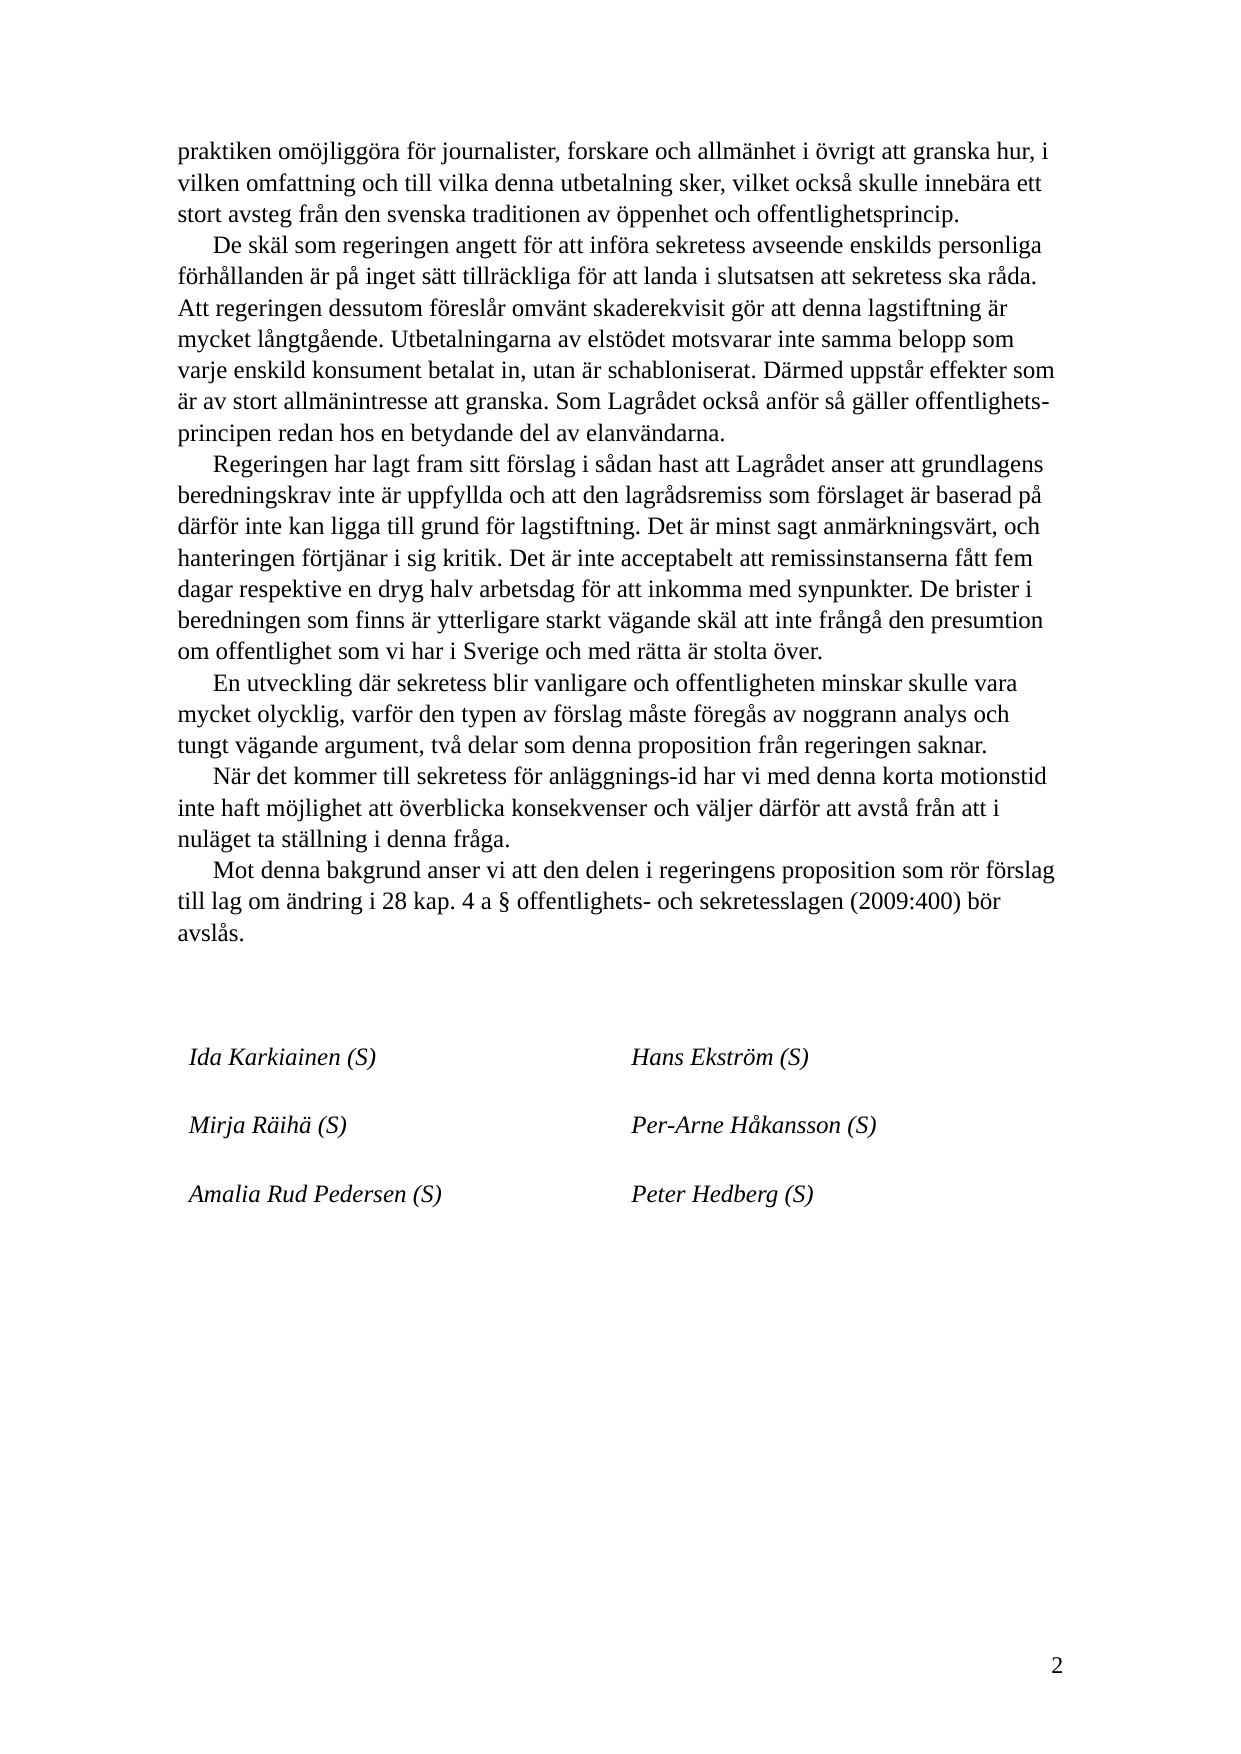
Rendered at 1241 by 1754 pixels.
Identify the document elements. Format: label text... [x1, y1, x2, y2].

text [177, 134, 1063, 228]
text En utveckling där sekretess blir vanligare och offentligheten minskar skulle vara mycket olycklig, varför den typen av förslag måste föregås av noggrann analys och tungt vägande argument, två delar som denna proposition från regeringen saknar. [177, 665, 1063, 759]
text Regeringen har lagt fram sitt förslag i sådan hast att Lagrådet anser att grundlagens beredningskrav inte är uppfyllda och att den lagrådsremiss som förslaget är baserad på därför inte kan ligga till grund för lagstiftning. Det är minst sagt anmärkningsvärt, och hanteringen förtjänar i sig kritik. Det är inte acceptabelt att remissinstanserna fått fem dagar respektive en dryg halv arbetsdag för att inkomma med synpunkter. De brister i beredningen som finns är ytterligare starkt vägande skäl att inte frångå den presumtion om offentlighet som vi har i Sverige och med rätta är stolta över. [177, 446, 1063, 665]
text Mot denna bakgrund anser vi att den delen i regeringens proposition som rör förslag till lag om ändring i 28 kap. 4 a § offentlighets- och sekretesslagen (2009:400) bör avslås. [177, 853, 1063, 946]
text När det kommer till sekretess för anläggnings-id har vi med denna korta motionstid inte haft möjlighet att överblicka konsekvenser och väljer därför att avstå från att i nuläget ta ställning i denna fråga. [177, 759, 1063, 853]
table_header Ida Karkiainen (S) [177, 1009, 620, 1078]
table_cell Peter Hedberg (S) [620, 1146, 1063, 1215]
table_cell Per-Arne Håkansson (S) [620, 1078, 1063, 1146]
table_cell Mirja Räihä (S) [177, 1078, 620, 1146]
text De skäl som regeringen angett för att införa sekretess avseende enskilds personliga förhållanden är på inget sätt tillräckliga för att landa i slutsatsen att sekretess ska råda. Att regeringen dessutom föreslår omvänt skaderekvisit gör att denna lagstiftning är mycket långtgående. Utbetalningarna av elstödet motsvarar inte samma belopp som varje enskild konsument betalat in, utan är schabloniserat. Därmed uppstår effekter som är av stort allmänintresse att granska. Som Lagrådet också anför så gäller offentlighetsprincipen redan hos en betydande del av elanvändarna. [177, 228, 1063, 446]
table_header Hans Ekström (S) [620, 1009, 1063, 1078]
table_cell Amalia Rud Pedersen (S) [177, 1146, 620, 1215]
